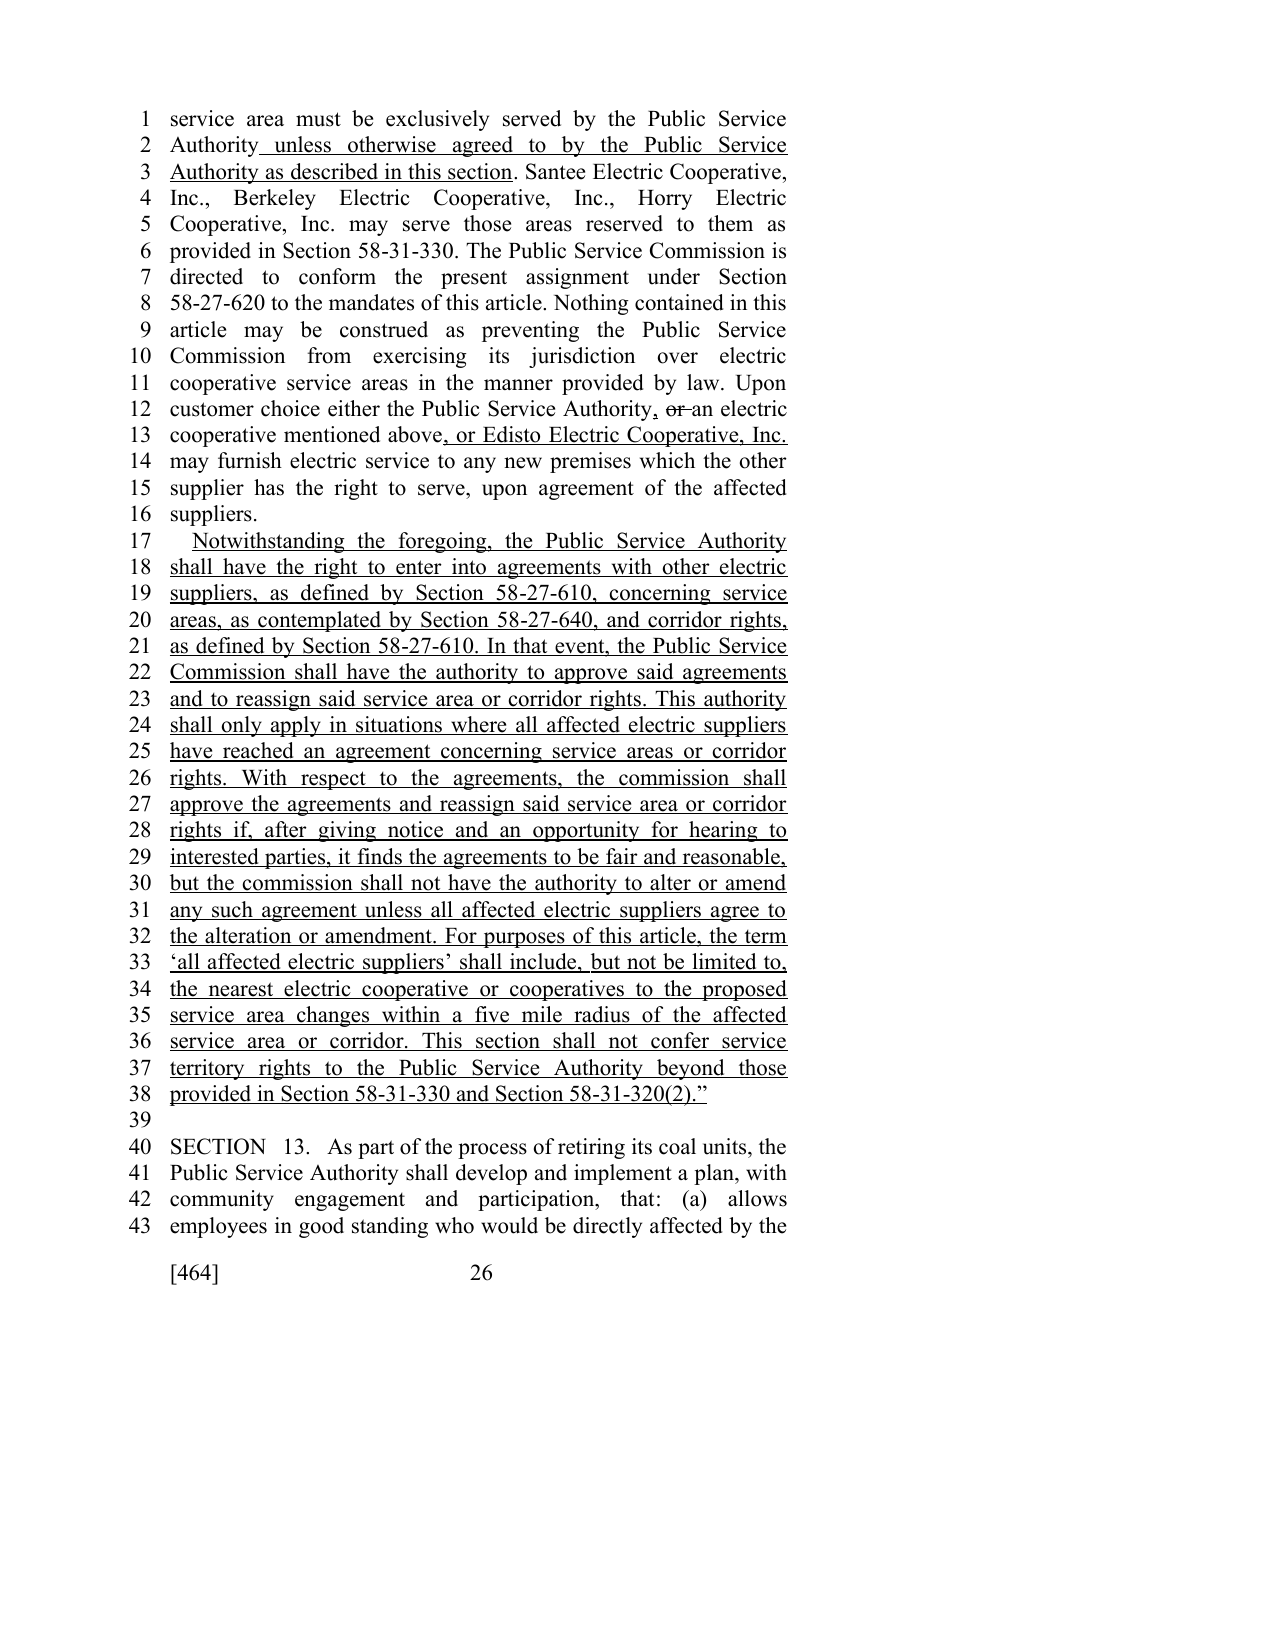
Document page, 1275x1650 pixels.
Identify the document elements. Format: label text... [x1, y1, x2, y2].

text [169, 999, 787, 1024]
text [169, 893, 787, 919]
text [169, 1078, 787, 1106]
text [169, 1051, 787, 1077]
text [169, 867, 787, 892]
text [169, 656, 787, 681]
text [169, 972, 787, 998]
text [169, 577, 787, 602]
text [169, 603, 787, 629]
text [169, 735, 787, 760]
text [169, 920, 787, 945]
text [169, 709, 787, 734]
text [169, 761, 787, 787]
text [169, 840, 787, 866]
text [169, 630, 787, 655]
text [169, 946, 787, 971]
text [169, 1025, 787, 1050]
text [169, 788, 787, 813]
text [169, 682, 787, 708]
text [169, 105, 787, 527]
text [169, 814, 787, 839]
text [169, 1133, 787, 1238]
